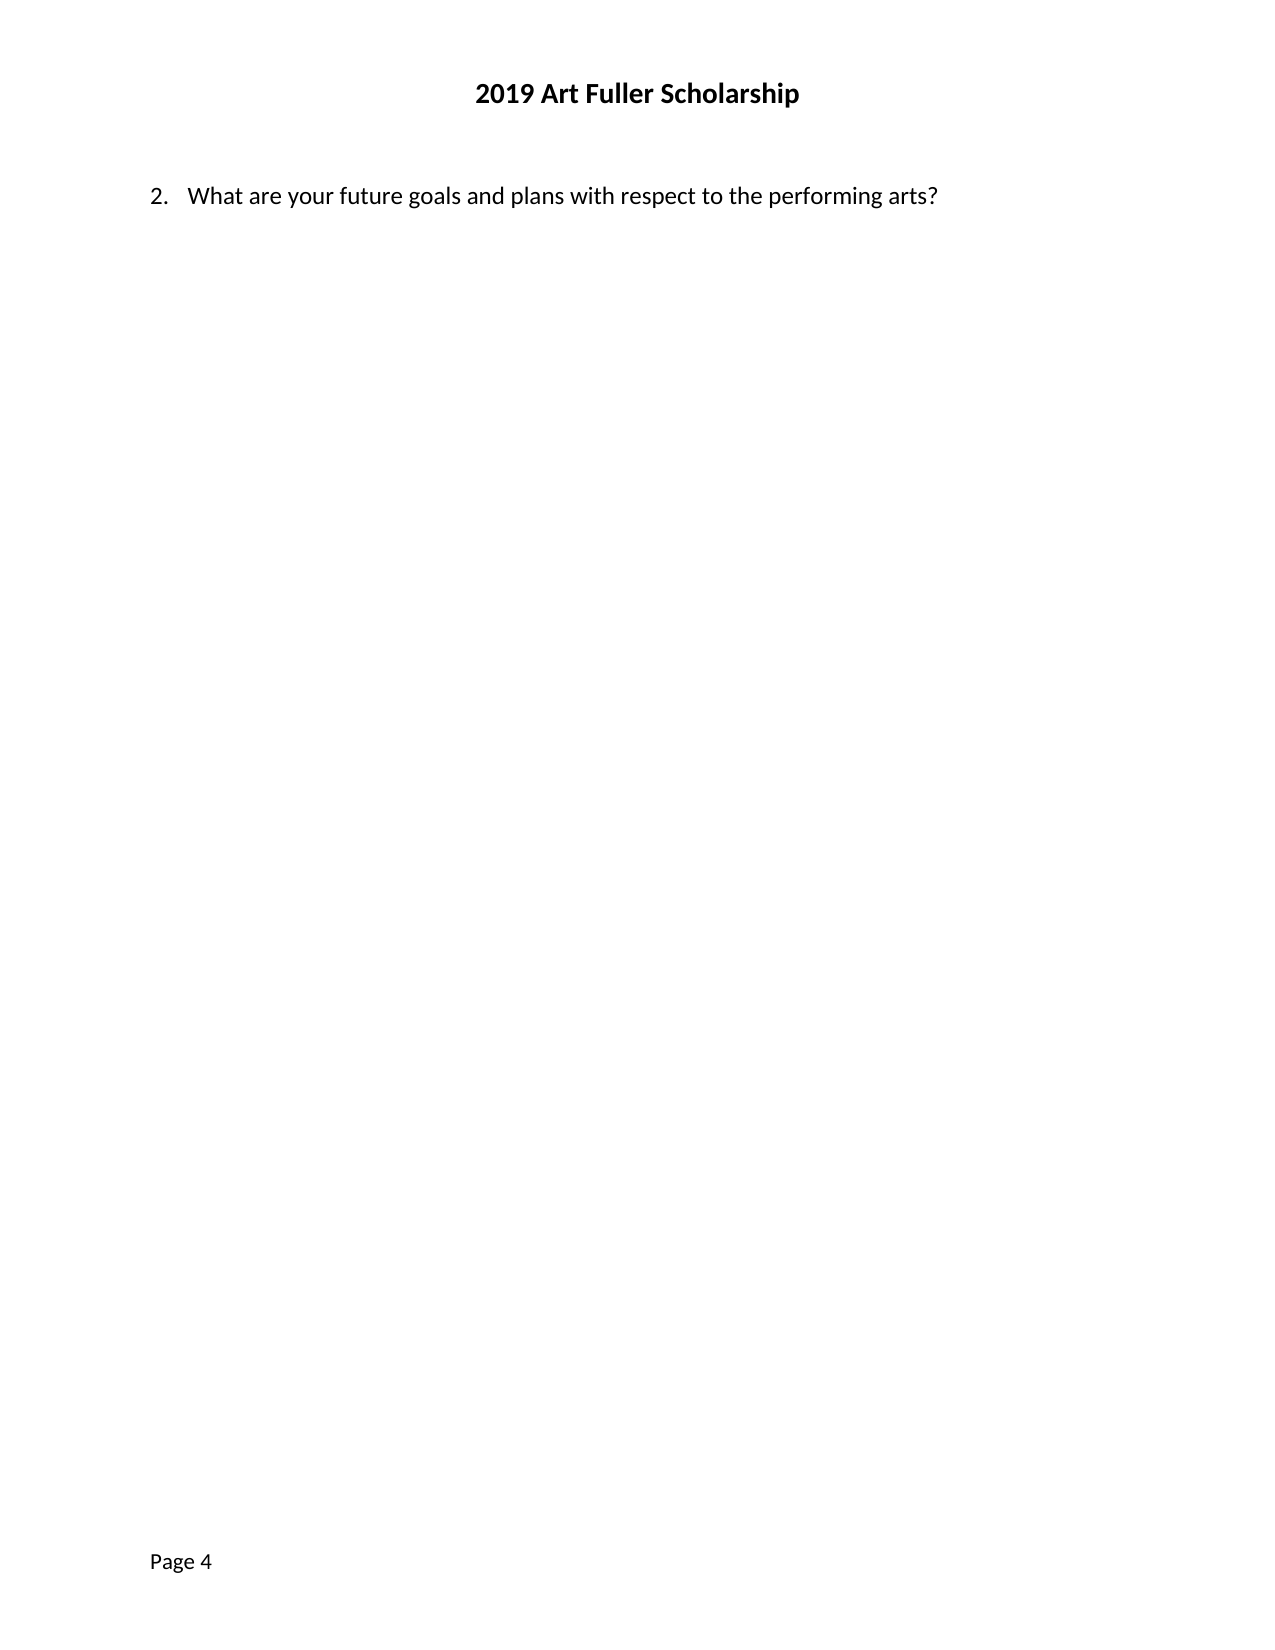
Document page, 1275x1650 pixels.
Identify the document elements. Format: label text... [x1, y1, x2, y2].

list What are your future goals and plans with respect to the performing arts? [150, 181, 1125, 211]
